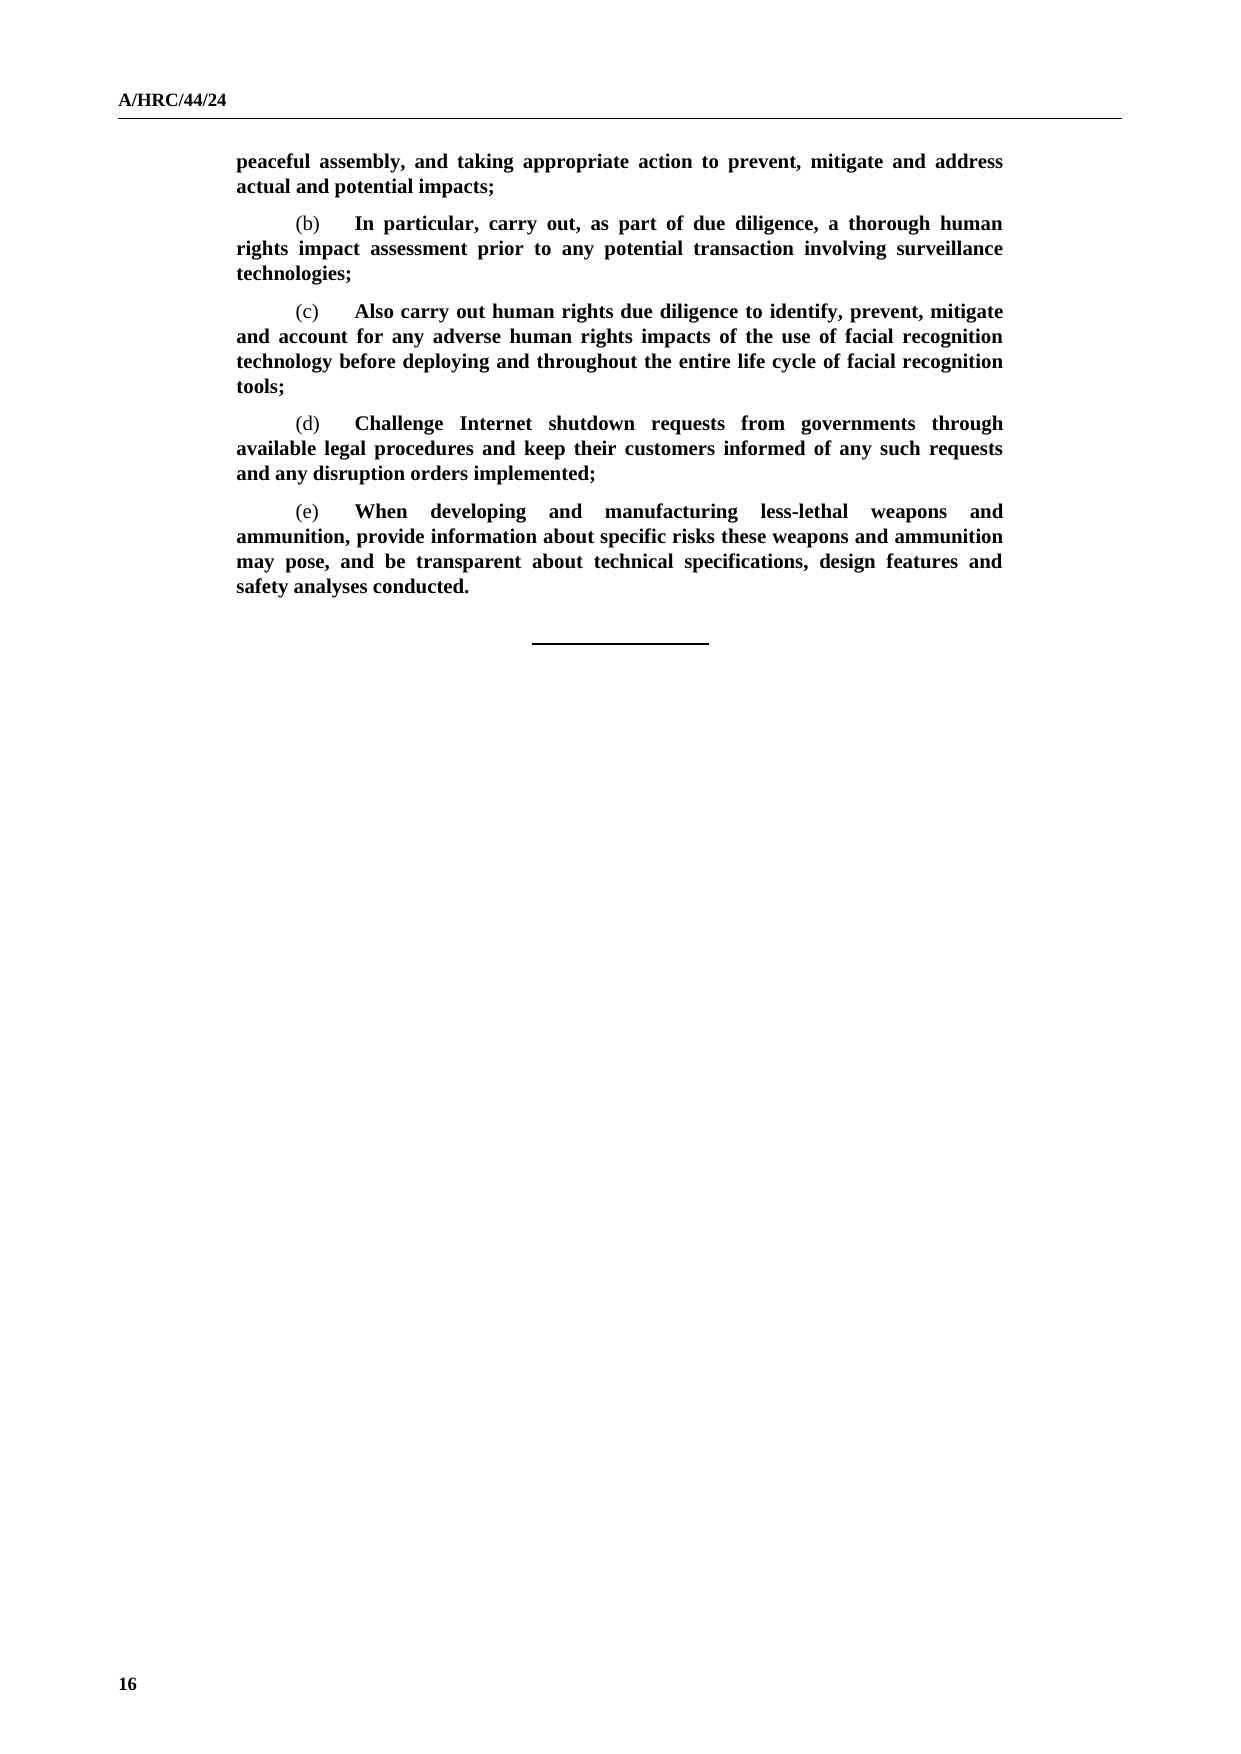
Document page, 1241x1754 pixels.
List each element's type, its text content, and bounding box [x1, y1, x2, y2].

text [236, 148, 1004, 198]
text (b) In particular, carry out, as part of due diligence, a thorough human rights impact assessment prior to any potential transaction involving surveillance technologies; [236, 210, 1004, 285]
text (c) Also carry out human rights due diligence to identify, prevent, mitigate and account for any adverse human rights impacts of the use of facial recognition technology before deploying and throughout the entire life cycle of facial recognition tools; [236, 298, 1004, 398]
text (d) Challenge Internet shutdown requests from governments through available legal procedures and keep their customers informed of any such requests and any disruption orders implemented; [236, 410, 1004, 485]
text (e) When developing and manufacturing less-lethal weapons and ammunition, provide information about specific risks these weapons and ammunition may pose, and be transparent about technical specifications, design features and safety analyses conducted. [236, 498, 1004, 598]
